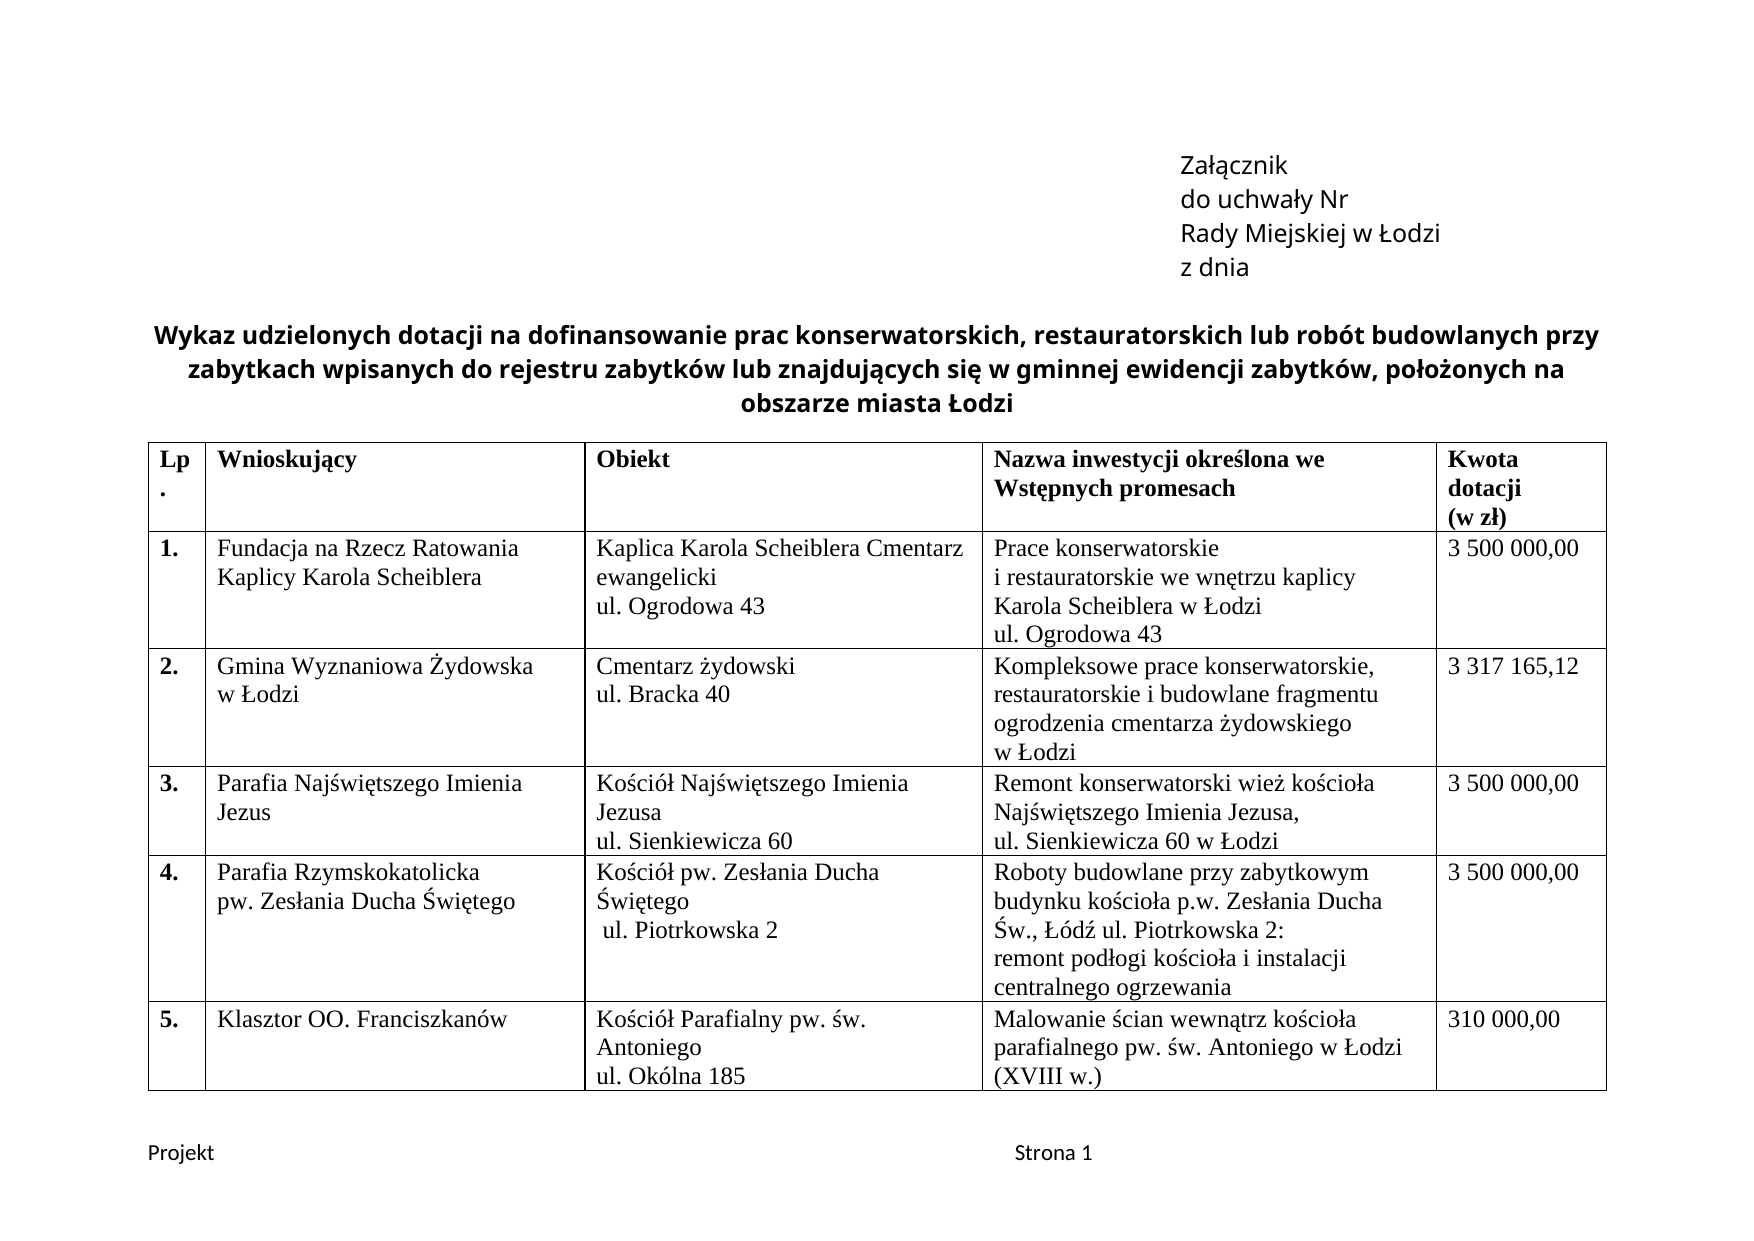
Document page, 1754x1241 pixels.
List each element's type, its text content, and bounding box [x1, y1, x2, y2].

table_cell 1. [149, 532, 205, 648]
table_header Lp. [149, 443, 205, 531]
table_header Wnioskujący [206, 443, 584, 531]
text do uchwały Nr [1180, 182, 1606, 216]
table_cell 3 500 000,00 [1437, 767, 1606, 855]
table_cell Kościół pw. Zesłania Ducha Świętego ul. Piotrkowska 2 [586, 856, 982, 1001]
table_cell 3 317 165,12 [1437, 649, 1606, 766]
table_cell Kaplica Karola Scheiblera Cmentarz ewangelicki ul. Ogrodowa 43 [586, 532, 982, 648]
table_cell Parafia Rzymskokatolicka pw. Zesłania Ducha Świętego [206, 856, 584, 1001]
table_header Nazwa inwestycji określona we Wstępnych promesach [983, 443, 1436, 531]
table_cell 3. [149, 767, 205, 855]
table_cell Fundacja na Rzecz Ratowania Kaplicy Karola Scheiblera [206, 532, 584, 648]
table_cell 5. [149, 1002, 205, 1090]
table_cell Prace konserwatorskie i restauratorskie we wnętrzu kaplicy Karola Scheiblera w Łodzi ul. Ogrodowa 43 [983, 532, 1436, 648]
text Rady Miejskiej w Łodzi [1180, 216, 1606, 250]
table_cell Roboty budowlane przy zabytkowym budynku kościoła p.w. Zesłania Ducha Św., Łódź ul. Piotrkowska 2: remont podłogi kościoła i instalacji centralnego ogrzewania [983, 856, 1436, 1001]
table_cell 4. [149, 856, 205, 1001]
text Wykaz udzielonych dotacji na dofinansowanie prac konserwatorskich, restauratorskich lub robót budowlanych przy zabytkach wpisanych do rejestru zabytków lub znajdujących się w gminnej ewidencji zabytków, położonych na obszarze miasta Łodzi [148, 318, 1606, 420]
table_cell 310 000,00 [1437, 1002, 1606, 1090]
table_cell Malowanie ścian wewnątrz kościoła parafialnego pw. św. Antoniego w Łodzi (XVIII w.) [983, 1002, 1436, 1090]
table_cell Gmina Wyznaniowa Żydowska w Łodzi [206, 649, 584, 766]
table_header Kwota dotacji (w zł) [1437, 443, 1606, 531]
table_cell 3 500 000,00 [1437, 856, 1606, 1001]
text Załącznik [1180, 148, 1606, 182]
table_cell 3 500 000,00 [1437, 532, 1606, 648]
table_cell Remont konserwatorski wież kościoła Najświętszego Imienia Jezusa, ul. Sienkiewicza 60 w Łodzi [983, 767, 1436, 855]
table_cell Cmentarz żydowski ul. Bracka 40 [586, 649, 982, 766]
table_header Obiekt [586, 443, 982, 531]
table_cell Klasztor OO. Franciszkanów [206, 1002, 584, 1090]
table_cell Kościół Parafialny pw. św. Antoniego ul. Okólna 185 [586, 1002, 982, 1090]
table_cell Parafia Najświętszego Imienia Jezus [206, 767, 584, 855]
table_cell Kompleksowe prace konserwatorskie, restauratorskie i budowlane fragmentu ogrodzenia cmentarza żydowskiego w Łodzi [983, 649, 1436, 766]
table_cell Kościół Najświętszego Imienia Jezusa ul. Sienkiewicza 60 [586, 767, 982, 855]
table_cell 2. [149, 649, 205, 766]
text z dnia [1180, 250, 1606, 284]
